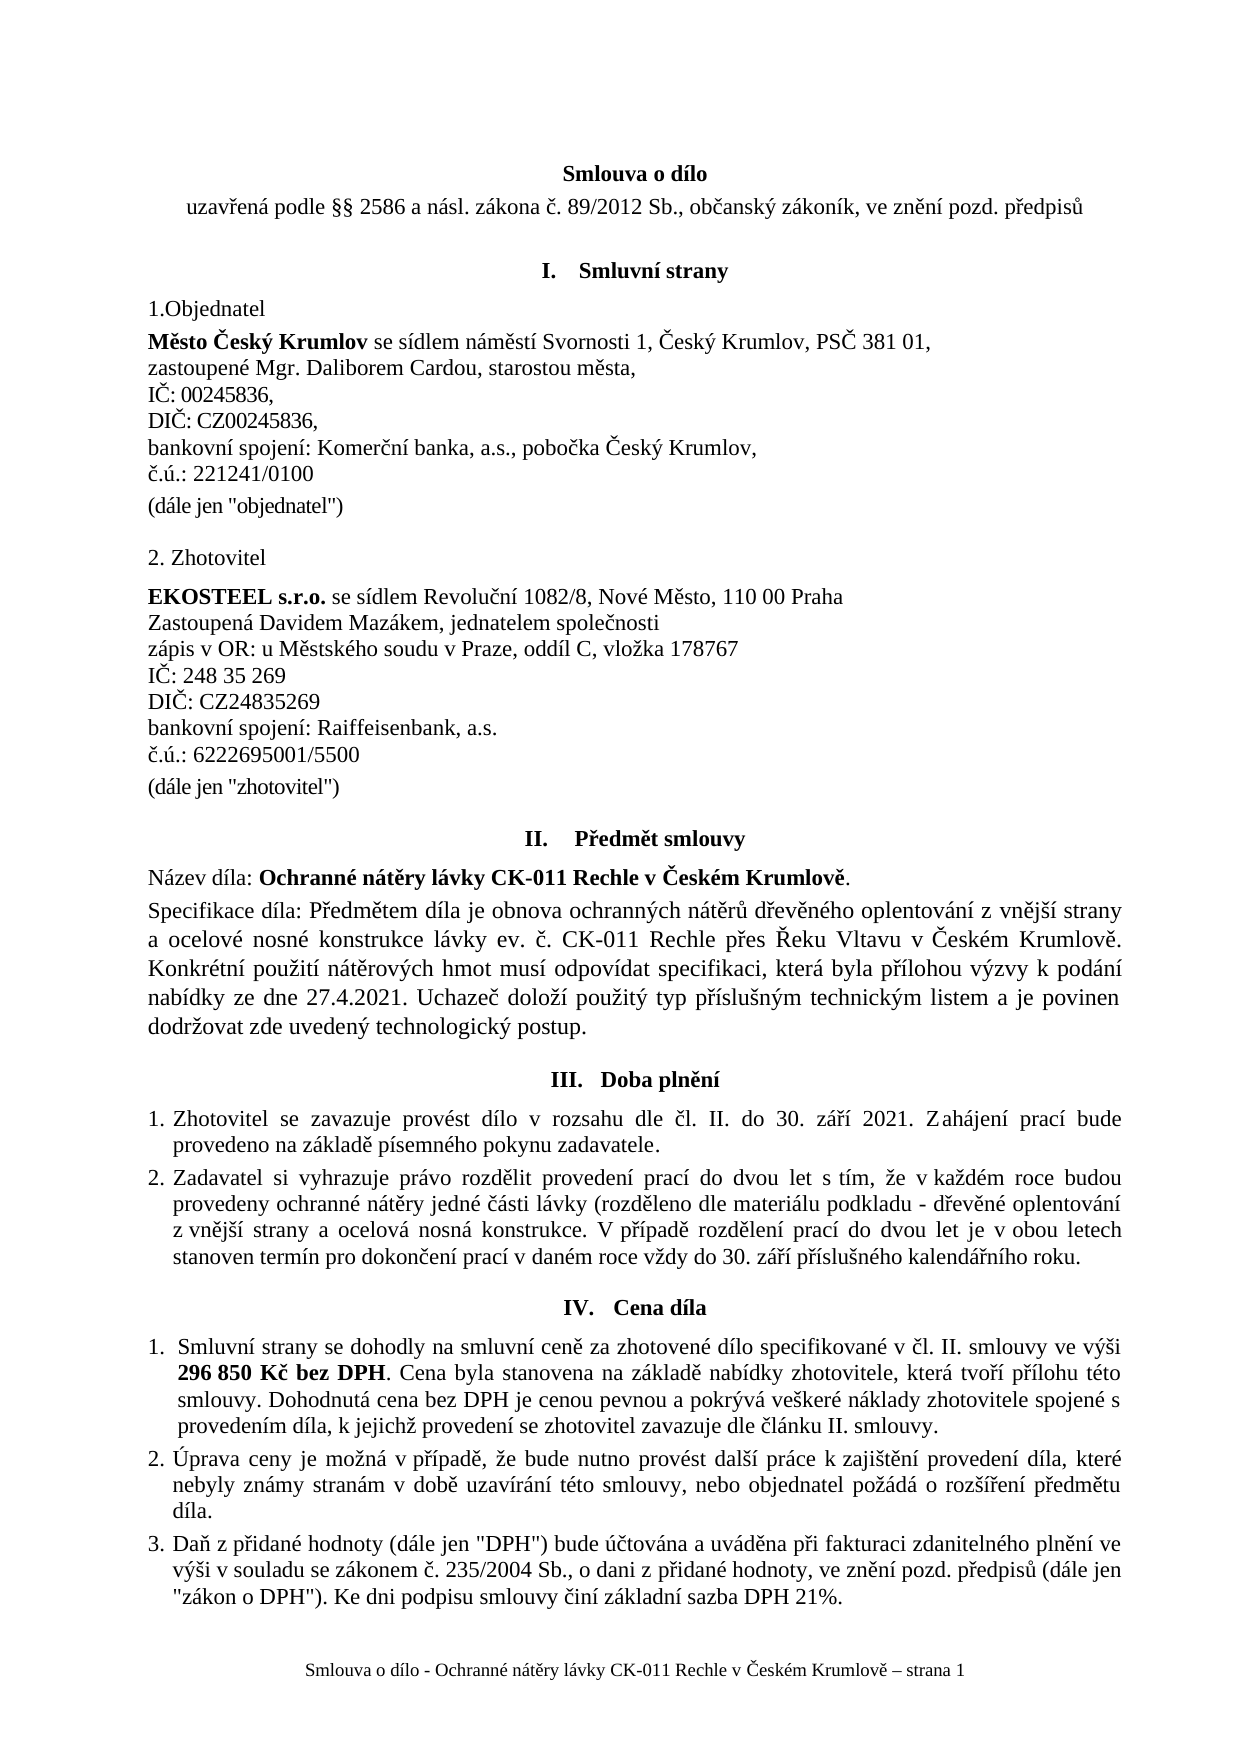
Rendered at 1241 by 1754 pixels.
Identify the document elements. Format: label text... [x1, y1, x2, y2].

text bankovní spojení: Komerční banka, a.s., pobočka Český Krumlov, [148, 433, 1122, 460]
text Název díla: Ochranné nátěry lávky CK-011 Rechle v Českém Krumlově. [148, 864, 1122, 890]
text zastoupené Mgr. Daliborem Cardou, starostou města, [148, 354, 1122, 381]
text IČ: 248 35 269 [148, 662, 1122, 688]
list Zhotovitel se zavazuje provést dílo v rozsahu dle čl. II. do 30. září 2021. Zahájení prací bude provedeno na základě písemného pokynu zadavatele. [148, 1105, 1122, 1158]
text Město Český Krumlov se sídlem náměstí Svornosti 1, Český Krumlov, PSČ 381 01, [148, 328, 1122, 354]
text uzavřená podle §§ 2586 a násl. zákona č. 89/2012 Sb., občanský zákoník, ve znění pozd. předpisů [148, 193, 1122, 219]
list Cena díla [148, 1294, 1122, 1321]
text bankovní spojení: Raiffeisenbank, a.s. [148, 714, 1122, 741]
title Smlouva o dílo [148, 160, 1122, 187]
list Smluvní strany [148, 257, 1122, 283]
list Doba plnění [148, 1066, 1122, 1092]
list Smluvní strany se dohodly na smluvní ceně za zhotovené dílo specifikované v čl. II. smlouvy ve výši 296 850 Kč bez DPH. Cena byla stanovena na základě nabídky zhotovitele, která tvoří přílohu této smlouvy. Dohodnutá cena bez DPH je cenou pevnou a pokrývá veškeré náklady zhotovitele spojené s provedením díla, k jejichž provedení se zhotovitel zavazuje dle článku II. smlouvy. [148, 1333, 1122, 1438]
text (dále jen "zhotovitel") [148, 773, 1122, 800]
text č.ú.: 221241/0100 [148, 460, 1122, 486]
list Úprava ceny je možná v případě, že bude nutno provést další práce k zajištění provedení díla, které nebyly známy stranám v době uzavírání této smlouvy, nebo objednatel požádá o rozšíření předmětu díla. [148, 1445, 1122, 1524]
text Specifikace díla: Předmětem díla je obnova ochranných nátěrů dřevěného oplentování z vnější strany a ocelové nosné konstrukce lávky ev. č. CK-011 Rechle přes Řeku Vltavu v Českém Krumlově. Konkrétní použití nátěrových hmot musí odpovídat specifikaci, která byla přílohou výzvy k podání nabídky ze dne 27.4.2021. Uchazeč doloží použitý typ příslušným technickým listem a je povinen dodržovat zde uvedený technologický postup. [148, 896, 1122, 1040]
text Zastoupená Davidem Mazákem, jednatelem společnosti [148, 609, 1122, 635]
list Předmět smlouvy [148, 825, 1122, 851]
text 1.Objednatel [148, 296, 1122, 322]
list Zadavatel si vyhrazuje právo rozdělit provedení prací do dvou let s tím, že v každém roce budou provedeny ochranné nátěry jedné části lávky (rozděleno dle materiálu podkladu - dřevěné oplentování z vnější strany a ocelová nosná konstrukce. V případě rozdělení prací do dvou let je v obou letech stanoven termín pro dokončení prací v daném roce vždy do 30. září příslušného kalendářního roku. [148, 1164, 1122, 1269]
text (dále jen "objednatel") [148, 492, 1122, 519]
text EKOSTEEL s.r.o. se sídlem Revoluční 1082/8, Nové Město, 110 00 Praha [148, 583, 1122, 609]
text č.ú.: 6222695001/5500 [148, 741, 1122, 767]
list Daň z přidané hodnoty (dále jen "DPH") bude účtována a uváděna při fakturaci zdanitelného plnění ve výši v souladu se zákonem č. 235/2004 Sb., o dani z přidané hodnoty, ve znění pozd. předpisů (dále jen "zákon o DPH"). Ke dni podpisu smlouvy činí základní sazba DPH 21%. [148, 1530, 1122, 1609]
text DIČ: CZ00245836, [148, 407, 1122, 433]
text zápis v OR: u Městského soudu v Praze, oddíl C, vložka 178767 [148, 635, 1122, 662]
text DIČ: CZ24835269 [148, 688, 1122, 714]
text 2. Zhotovitel [148, 544, 1122, 570]
text IČ: 00245836, [148, 381, 1122, 407]
